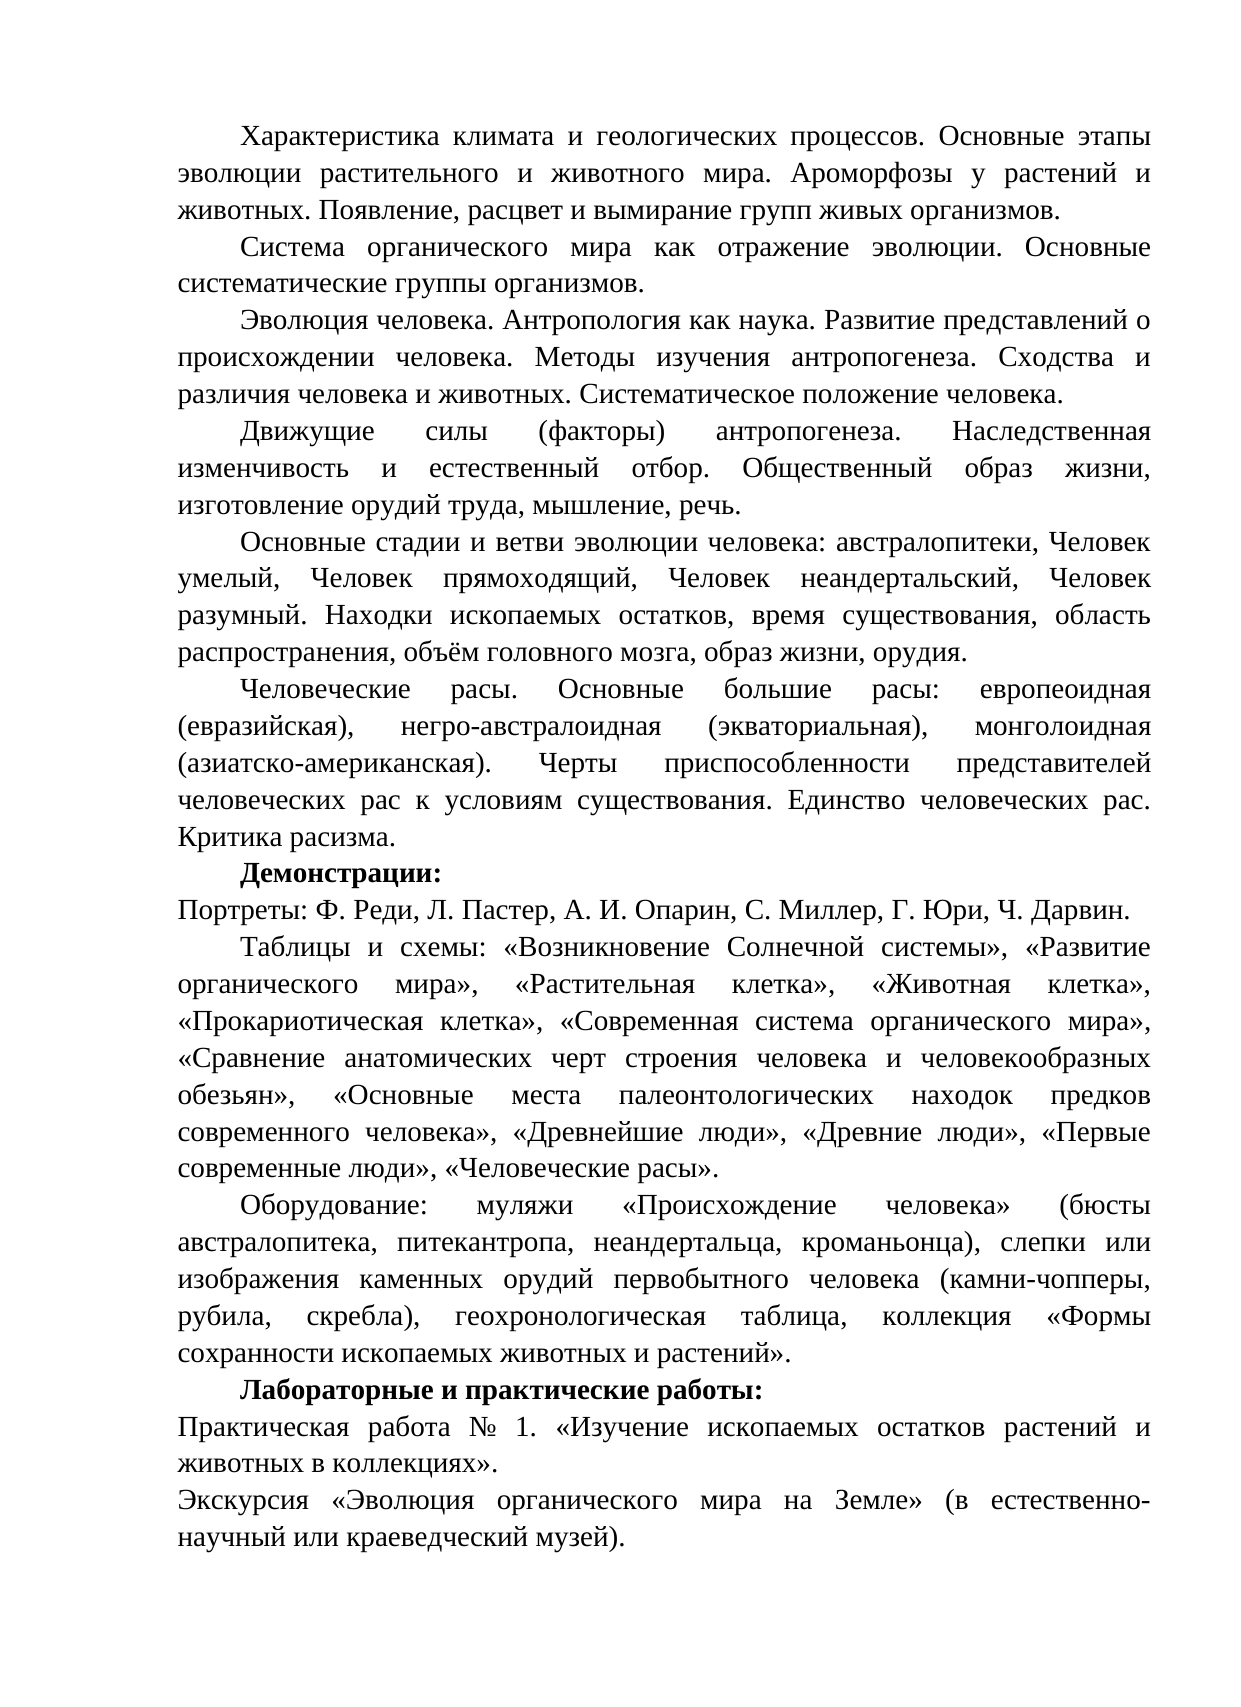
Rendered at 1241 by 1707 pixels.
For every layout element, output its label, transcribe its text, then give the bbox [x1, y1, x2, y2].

text Характеристика климата и геологических процессов. Основные этапы эволюции растительного и животного мира. Ароморфозы у растений и животных. Появление, расцвет и вымирание групп живых организмов. [177, 118, 1152, 225]
text Демонстрации: [177, 856, 1152, 889]
text Лабораторные и практические работы: [177, 1372, 1152, 1405]
text Оборудование: муляжи «Происхождение человека» (бюсты австралопитека, питекантропа, неандертальца, кроманьонца), слепки или изображения каменных орудий первобытного человека (камни-чопперы, рубила, скребла), геохронологическая таблица, коллекция «Формы сохранности ископаемых животных и растений». [177, 1187, 1152, 1368]
text Эволюция человека. Антропология как наука. Развитие представлений о происхождении человека. Методы изучения антропогенеза. Сходства и различия человека и животных. Систематическое положение человека. [177, 302, 1152, 410]
text Практическая работа № 1. «Изучение ископаемых остатков растений и животных в коллекциях». [177, 1409, 1152, 1479]
text Система органического мира как отражение эволюции. Основные систематические группы организмов. [177, 229, 1152, 299]
text Таблицы и схемы: «Возникновение Солнечной системы», «Развитие органического мира», «Растительная клетка», «Животная клетка», «Прокариотическая клетка», «Современная система органического мира», «Сравнение анатомических черт строения человека и человекообразных обезьян», «Основные места палеонтологических находок предков современного человека», «Древнейшие люди», «Древние люди», «Первые современные люди», «Человеческие расы». [177, 929, 1152, 1184]
text Экскурсия «Эволюция органического мира на Земле» (в естественно-научный или краеведческий музей). [177, 1482, 1152, 1553]
text Движущие силы (факторы) антропогенеза. Наследственная изменчивость и естественный отбор. Общественный образ жизни, изготовление орудий труда, мышление, речь. [177, 413, 1152, 520]
text Портреты: Ф. Реди, Л. Пастер, А. И. Опарин, С. Миллер, Г. Юри, Ч. Дарвин. [177, 892, 1152, 926]
text Основные стадии и ветви эволюции человека: австралопитеки, Человек умелый, Человек прямоходящий, Человек неандертальский, Человек разумный. Находки ископаемых остатков, время существования, область распространения, объём головного мозга, образ жизни, орудия. [177, 524, 1152, 668]
text Человеческие расы. Основные большие расы: европеоидная (евразийская), негро-австралоидная (экваториальная), монголоидная (азиатско-американская). Черты приспособленности представителей человеческих рас к условиям существования. Единство человеческих рас. Критика расизма. [177, 671, 1152, 852]
